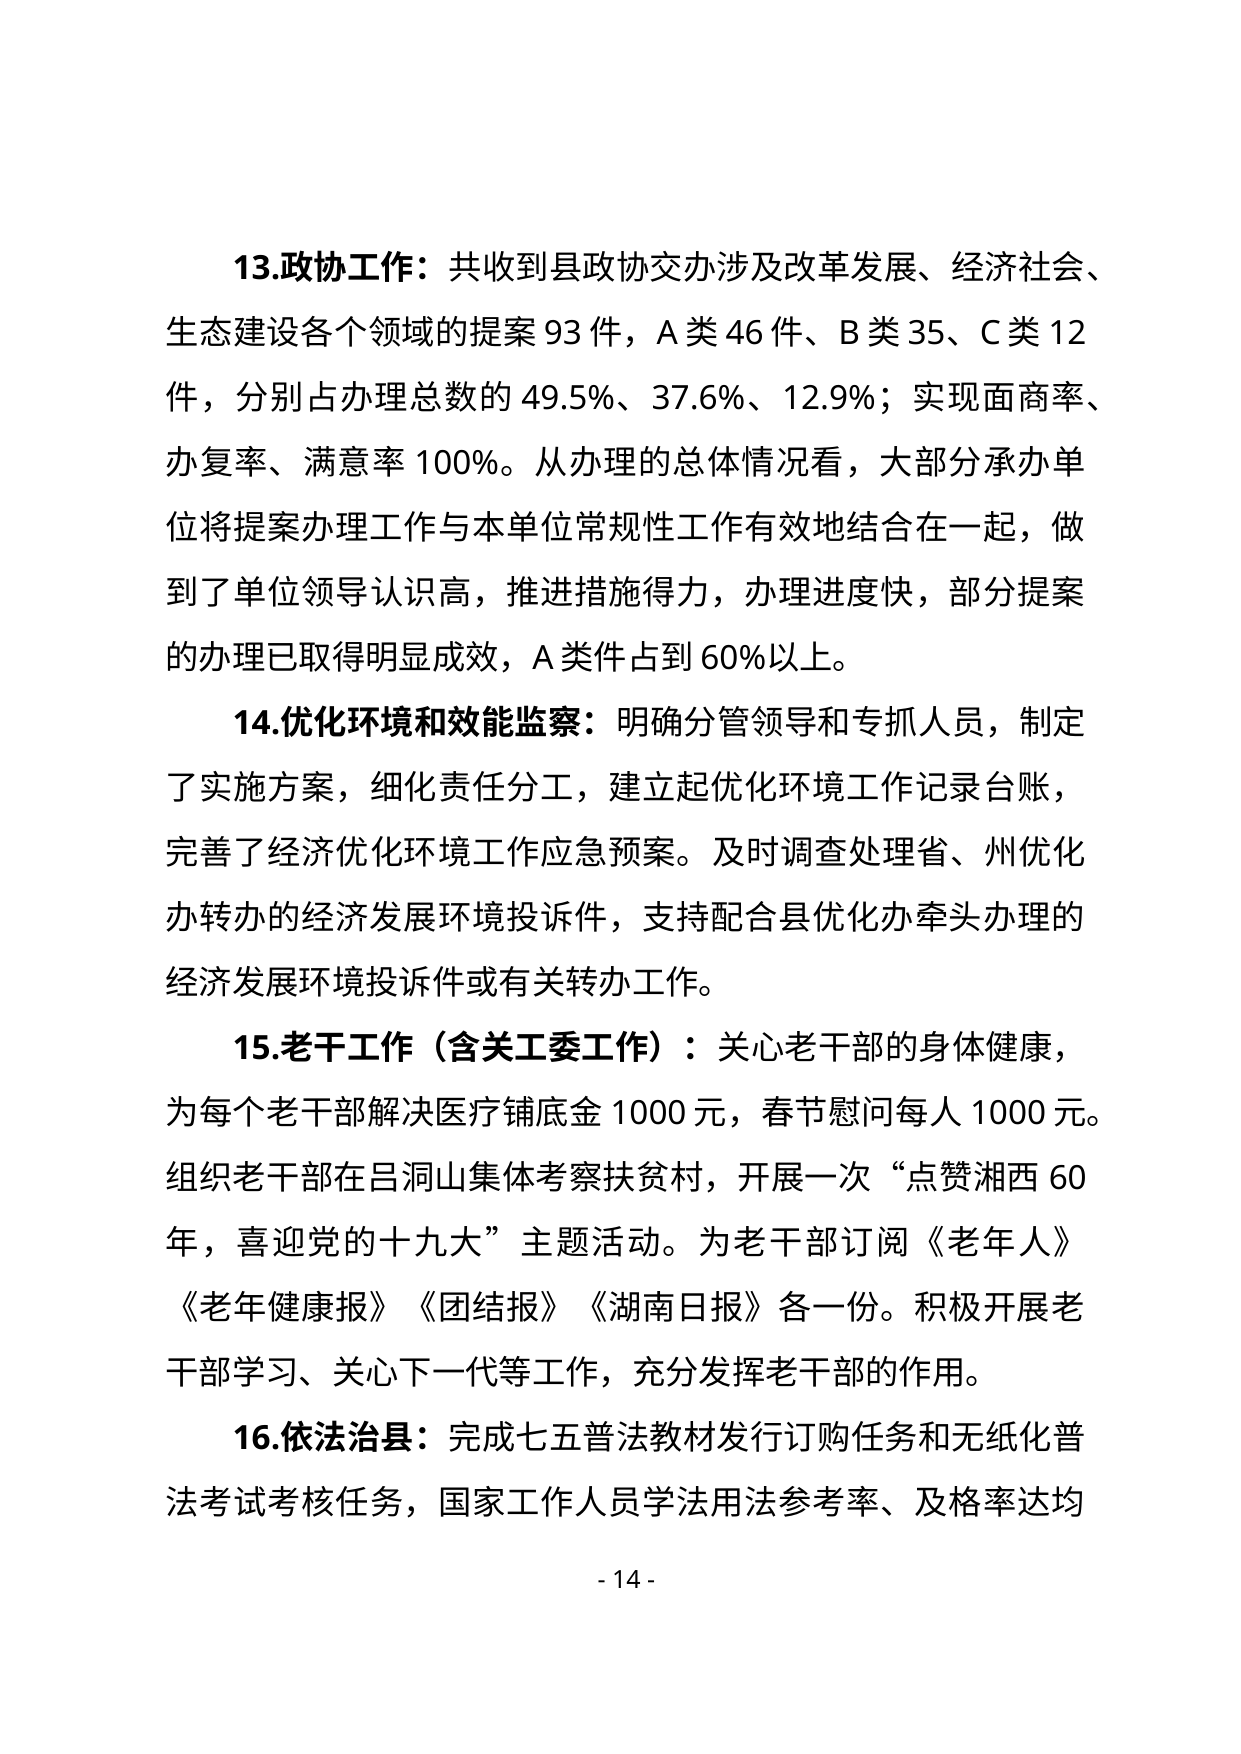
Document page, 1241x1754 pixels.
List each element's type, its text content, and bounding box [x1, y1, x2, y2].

text 14.优化环境和效能监察：明确分管领导和专抓人员，制定了实施方案，细化责任分工，建立起优化环境工作记录台账，完善了经济优化环境工作应急预案。及时调查处理省、州优化办转办的经济发展环境投诉件，支持配合县优化办牵头办理的经济发展环境投诉件或有关转办工作。 [165, 688, 1087, 1013]
text 15.老干工作（含关工委工作）：关心老干部的身体健康，为每个老干部解决医疗铺底金1000元，春节慰问每人1000元。组织老干部在吕洞山集体考察扶贫村，开展一次“点赞湘西60年，喜迎党的十九大”主题活动。为老干部订阅《老年人》《老年健康报》《团结报》《湖南日报》各一份。积极开展老干部学习、关心下一代等工作，充分发挥老干部的作用。 [165, 1013, 1087, 1403]
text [165, 1403, 1087, 1533]
text 13.政协工作：共收到县政协交办涉及改革发展、经济社会、生态建设各个领域的提案93件，A类46件、B类35、C类12件，分别占办理总数的49.5%、37.6%、12.9%；实现面商率、办复率、满意率100%。从办理的总体情况看，大部分承办单位将提案办理工作与本单位常规性工作有效地结合在一起，做到了单位领导认识高，推进措施得力，办理进度快，部分提案的办理已取得明显成效，A类件占到60%以上。 [165, 233, 1087, 688]
